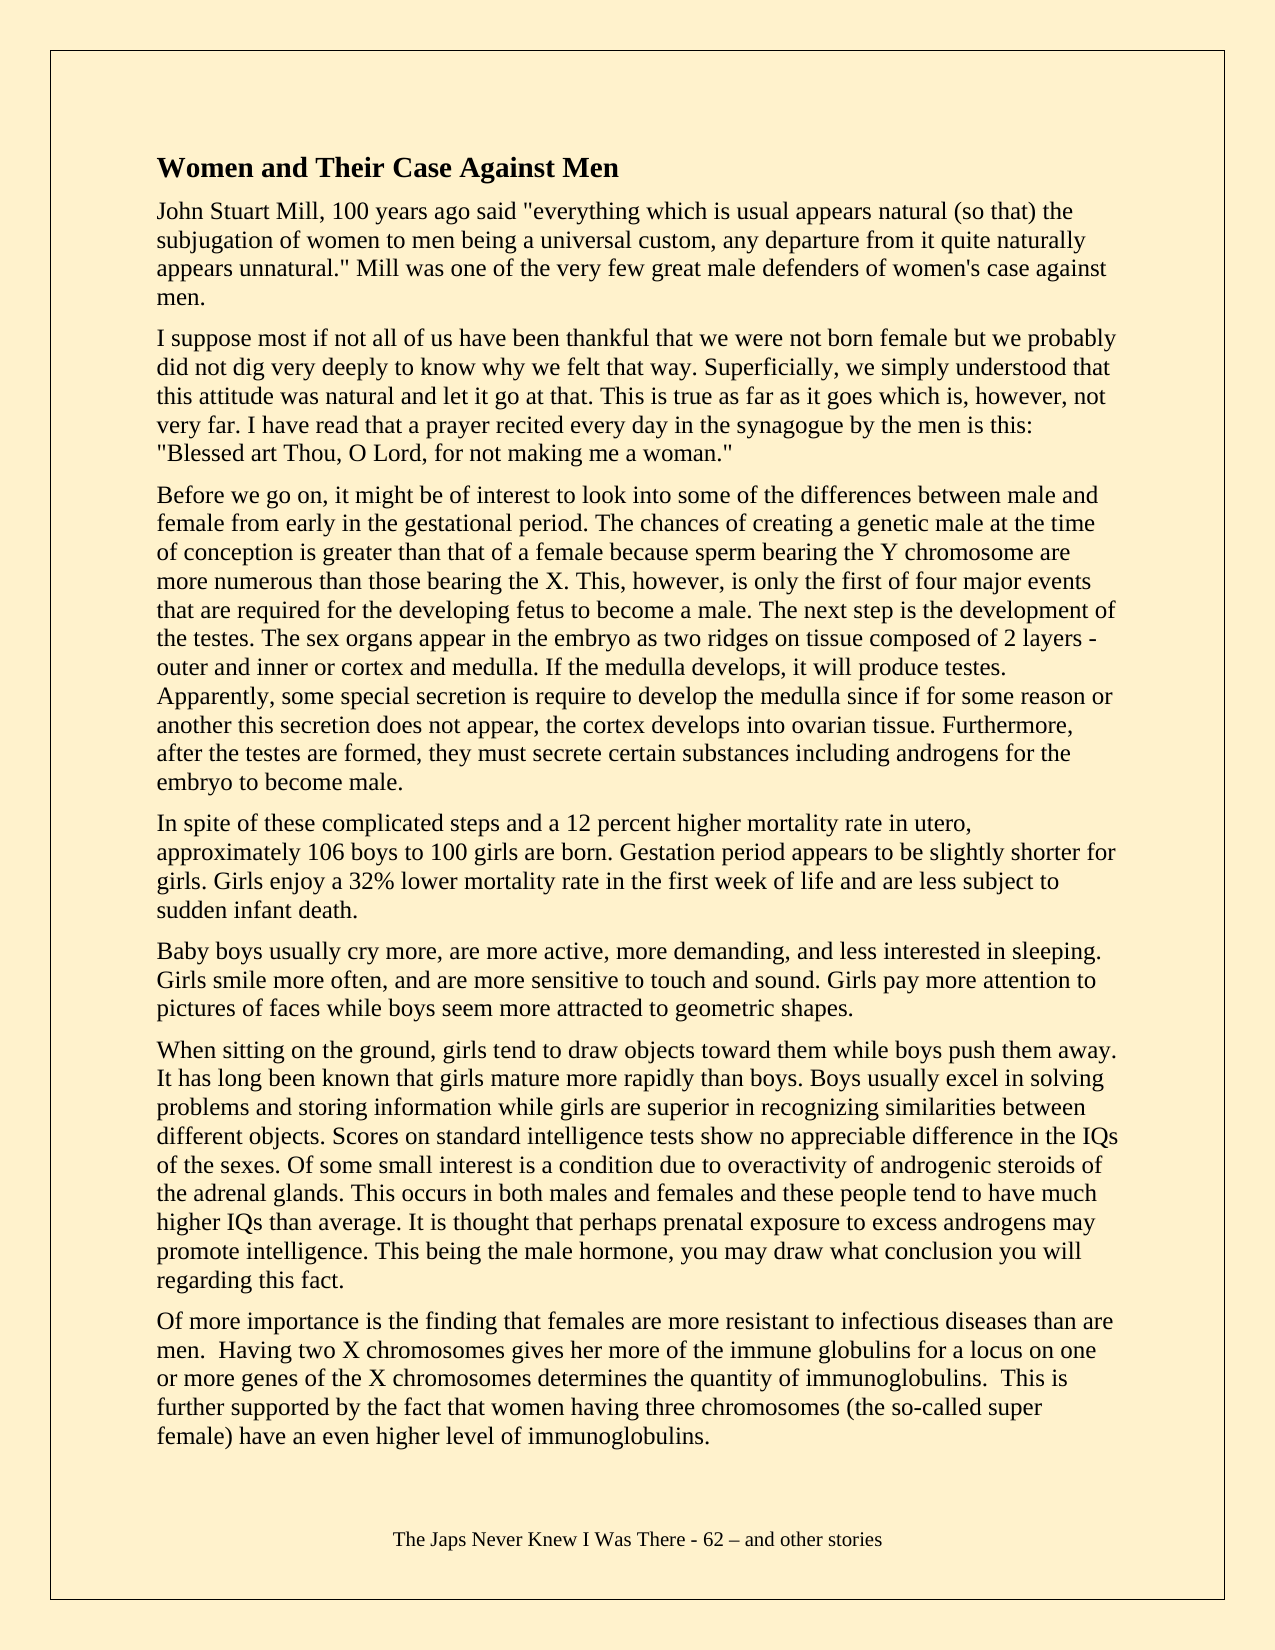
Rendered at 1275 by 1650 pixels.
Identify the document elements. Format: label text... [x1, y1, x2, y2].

text Women and Their Case Against Men [156, 150, 1119, 183]
text Baby boys usually cry more, are more active, more demanding, and less interested in sleeping. Girls smile more often, and are more sensitive to touch and sound. Girls pay more attention to pictures of faces while boys seem more attracted to geometric shapes. [156, 936, 1119, 1022]
text When sitting on the ground, girls tend to draw objects toward them while boys push them away. It has long been known that girls mature more rapidly than boys. Boys usually excel in solving problems and storing information while girls are superior in recognizing similarities between different objects. Scores on standard intelligence tests show no appreciable difference in the IQs of the sexes. Of some small interest is a condition due to overactivity of androgenic steroids of the adrenal glands. This occurs in both males and females and these people tend to have much higher IQs than average. It is thought that perhaps prenatal exposure to excess androgens may promote intelligence. This being the male hormone, you may draw what conclusion you will regarding this fact. [156, 1035, 1119, 1293]
text Before we go on, it might be of interest to look into some of the differences between male and female from early in the gestational period. The chances of creating a genetic male at the time of conception is greater than that of a female because sperm bearing the Y chromosome are more numerous than those bearing the X. This, however, is only the first of four major events that are required for the developing fetus to become a male. The next step is the development of the testes. The sex organs appear in the embryo as two ridges on tissue composed of 2 layers - outer and inner or cortex and medulla. If the medulla develops, it will produce testes. Apparently, some special secretion is require to develop the medulla since if for some reason or another this secretion does not appear, the cortex develops into ovarian tissue. Furthermore, after the testes are formed, they must secrete certain substances including androgens for the embryo to become male. [156, 480, 1119, 796]
text In spite of these complicated steps and a 12 percent higher mortality rate in utero, approximately 106 boys to 100 girls are born. Gestation period appears to be slightly shorter for girls. Girls enjoy a 32% lower mortality rate in the first week of life and are less subject to sudden infant death. [156, 808, 1119, 923]
text Of more importance is the finding that females are more resistant to infectious diseases than are men. Having two X chromosomes gives her more of the immune globulins for a locus on one or more genes of the X chromosomes determines the quantity of immunoglobulins. This is further supported by the fact that women having three chromosomes (the so-called super female) have an even higher level of immunoglobulins. [156, 1306, 1119, 1450]
text I suppose most if not all of us have been thankful that we were not born female but we probably did not dig very deeply to know why we felt that way. Superficially, we simply understood that this attitude was natural and let it go at that. This is true as far as it goes which is, however, not very far. I have read that a prayer recited every day in the synagogue by the men is this: "Blessed art Thou, O Lord, for not making me a woman." [156, 323, 1119, 467]
text John Stuart Mill, 100 years ago said "everything which is usual appears natural (so that) the subjugation of women to men being a universal custom, any departure from it quite naturally appears unnatural." Mill was one of the very few great male defenders of women's case against men. [156, 196, 1119, 311]
